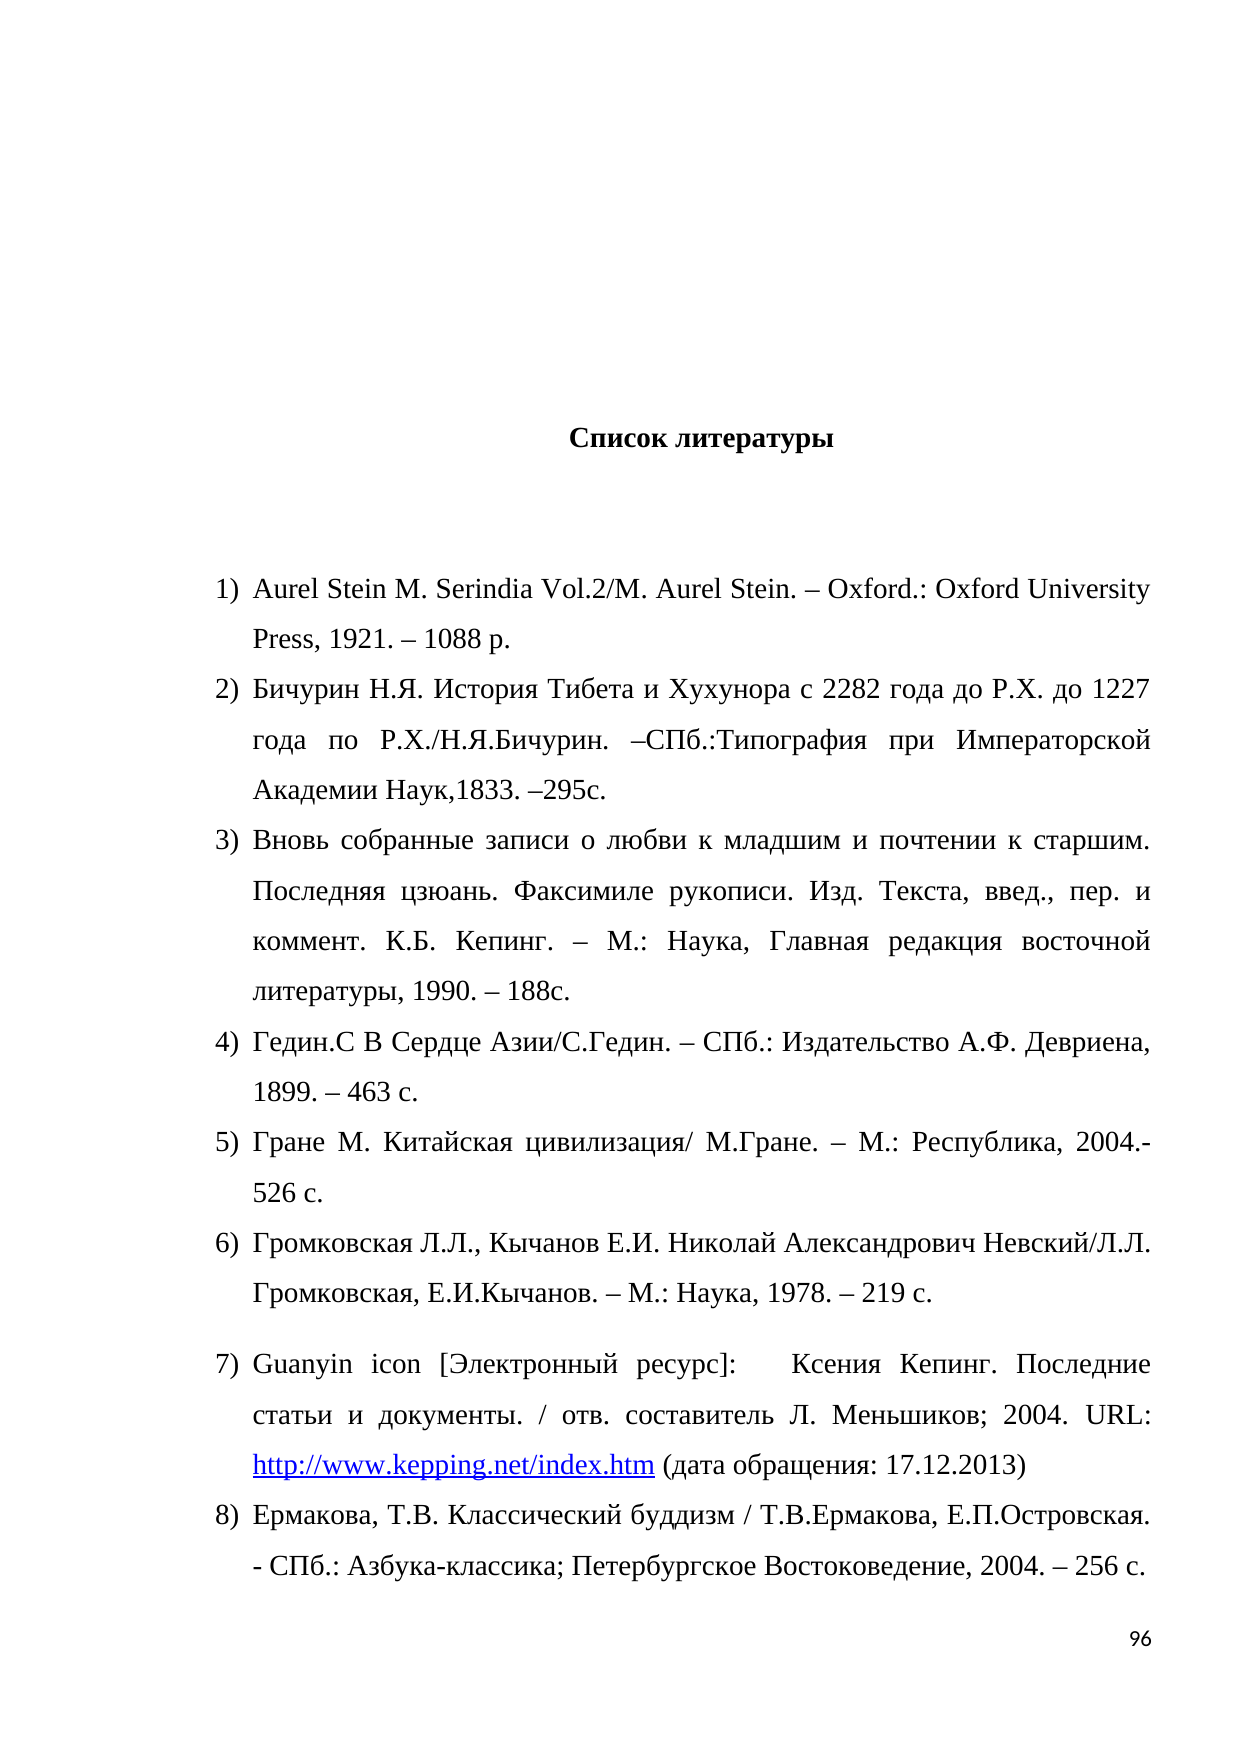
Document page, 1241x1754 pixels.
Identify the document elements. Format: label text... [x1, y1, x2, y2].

list Бичурин Н.Я. История Тибета и Хухунора с 2282 года до Р.Х. до 1227 года по Р.Х./Н.Я.Бичурин. –СПб.:Типография при Императорской Академии Наук,1833. –295с. [215, 672, 1152, 806]
list Гедин.С В Сердце Азии/С.Гедин. – СПб.: Издательство А.Ф. Девриена, 1899. – 463 с. [215, 1024, 1152, 1108]
list Ермакова, Т.В. Классический буддизм / Т.В.Ермакова, Е.П.Островская. - СПб.: Азбука-классика; Петербургское Востоковедение, 2004. – 256 с. [215, 1497, 1152, 1581]
list Гране М. Китайская цивилизация/ М.Гране. – М.: Республика, 2004.- 526 с. [215, 1124, 1152, 1208]
list Вновь собранные записи о любви к младшим и почтении к старшим. Последняя цзюань. Факсимиле рукописи. Изд. Текста, введ., пер. и коммент. К.Б. Кепинг. – М.: Наука, Главная редакция восточной литературы, 1990. – 188с. [215, 822, 1152, 1007]
list Громковская Л.Л., Кычанов Е.И. Николай Александрович Невский/Л.Л. Громковская, Е.И.Кычанов. – М.: Наука, 1978. – 219 с. [215, 1225, 1152, 1309]
list Aurel Stein M. Serindia Vol.2/M. Aurel Stein. – Oxford.: Oxford University Press, 1921. – 1088 p. [215, 571, 1152, 655]
list Guanyin icon [Электронный ресурс]: Ксения Кепинг. Последние статьи и документы. / отв. составитель Л. Меньшиков; 2004. URL: http://www.kepping.net/index.htm (дата обращения: 17.12.2013) [215, 1346, 1152, 1481]
text Список литературы [177, 420, 1152, 453]
